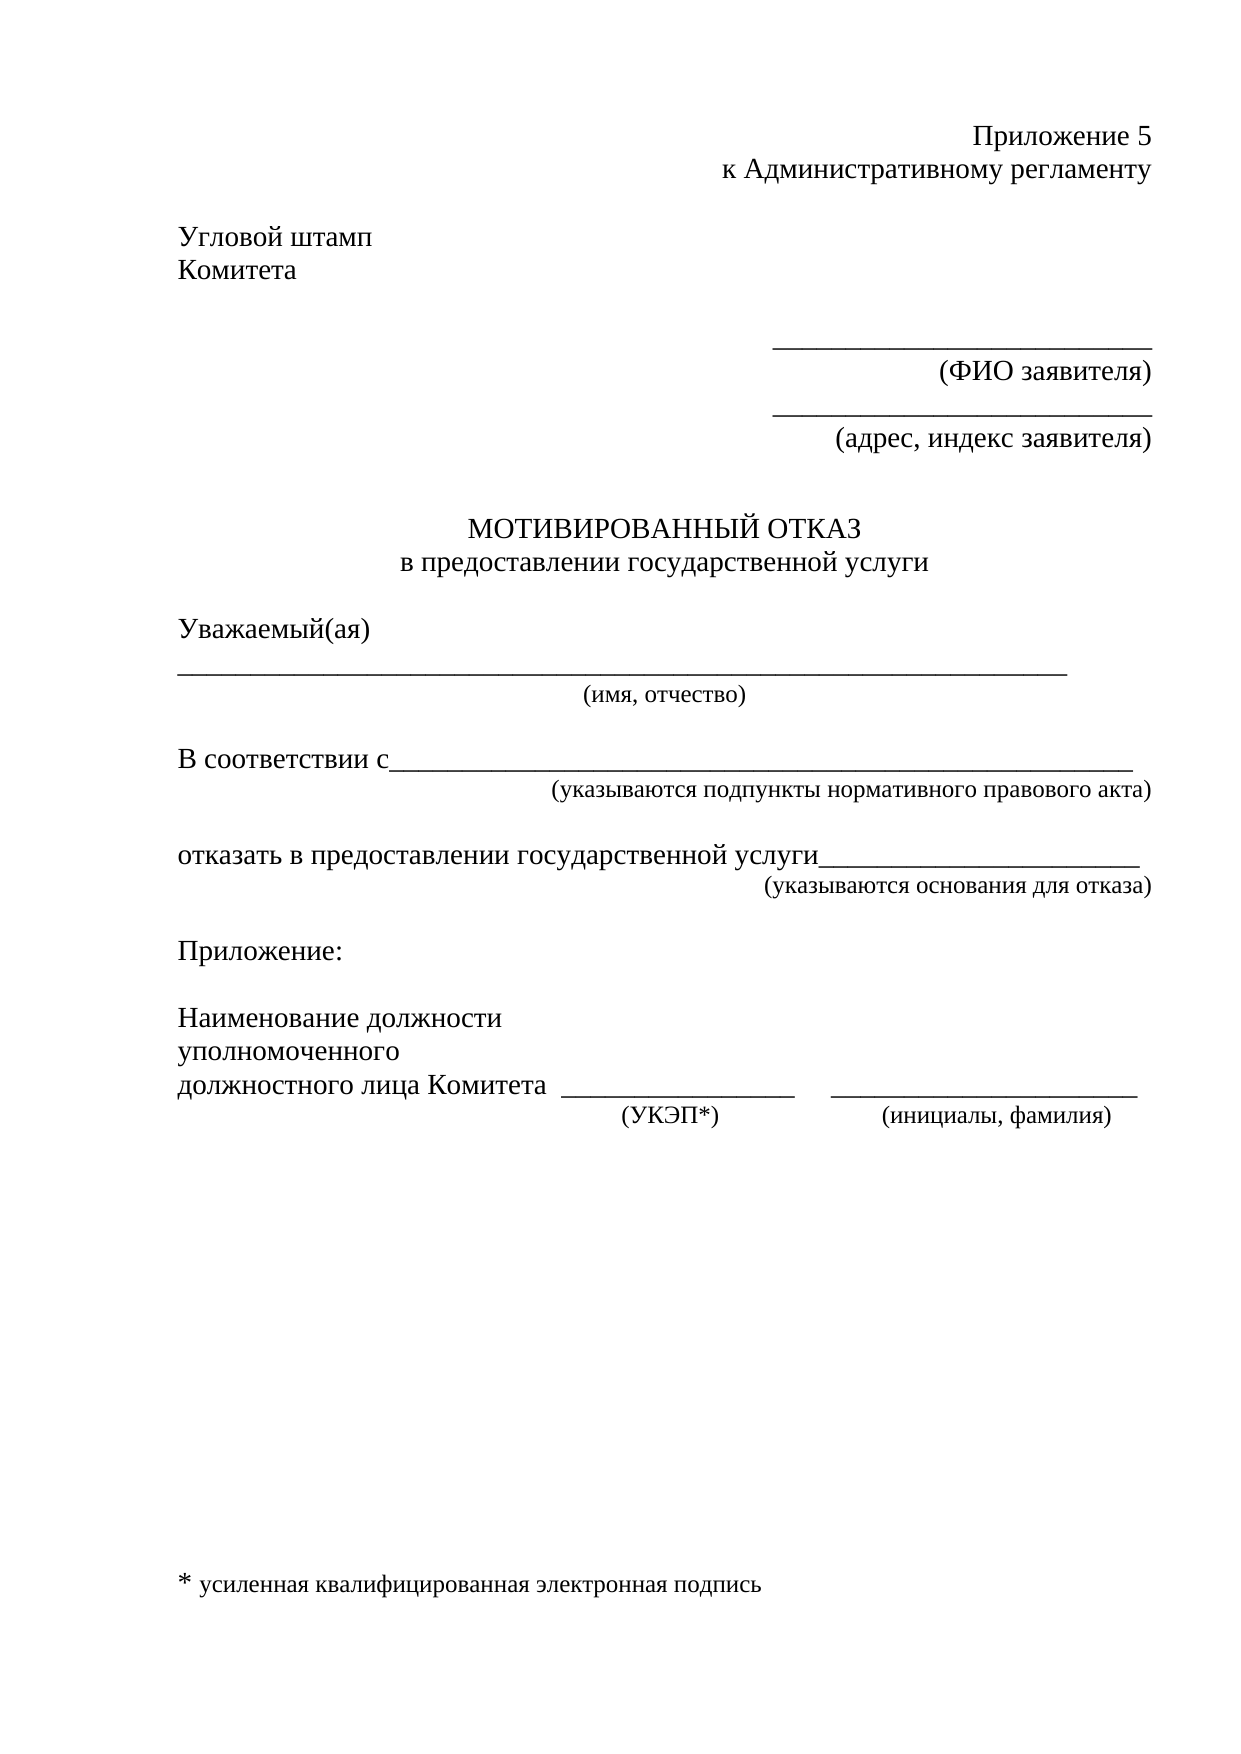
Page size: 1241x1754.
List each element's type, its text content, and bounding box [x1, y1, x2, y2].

text к Административному регламенту [177, 152, 1152, 185]
text (имя, отчество) [177, 679, 1152, 707]
text * усиленная квалифицированная электронная подпись [177, 1565, 1152, 1599]
text Приложение: [177, 933, 1152, 966]
text __________________________ [177, 386, 1152, 420]
text должностного лица Комитета ________________ _____________________ [177, 1067, 1152, 1100]
text Приложение 5 [177, 118, 1152, 152]
text в предоставлении государственной услуги [177, 544, 1152, 578]
text (указываются основания для отказа) [177, 870, 1152, 899]
text (адрес, индекс заявителя) [177, 420, 1152, 453]
text отказать в предоставлении государственной услуги______________________ [177, 837, 1152, 870]
text (ФИО заявителя) [177, 353, 1152, 386]
text Уважаемый(ая) _____________________________________________________________ [177, 612, 1152, 679]
text МОТИВИРОВАННЫЙ ОТКАЗ [177, 511, 1152, 544]
text (УКЭП*) (инициалы, фамилия) [177, 1100, 1152, 1129]
text Угловой штамп [177, 219, 1152, 252]
text Комитета [177, 252, 1152, 286]
text __________________________ [177, 319, 1152, 353]
text В соответствии с___________________________________________________ [177, 741, 1152, 774]
text Наименование должности [177, 1000, 1152, 1033]
text (указываются подпункты нормативного правового акта) [177, 774, 1152, 803]
text уполномоченного [177, 1033, 1152, 1067]
